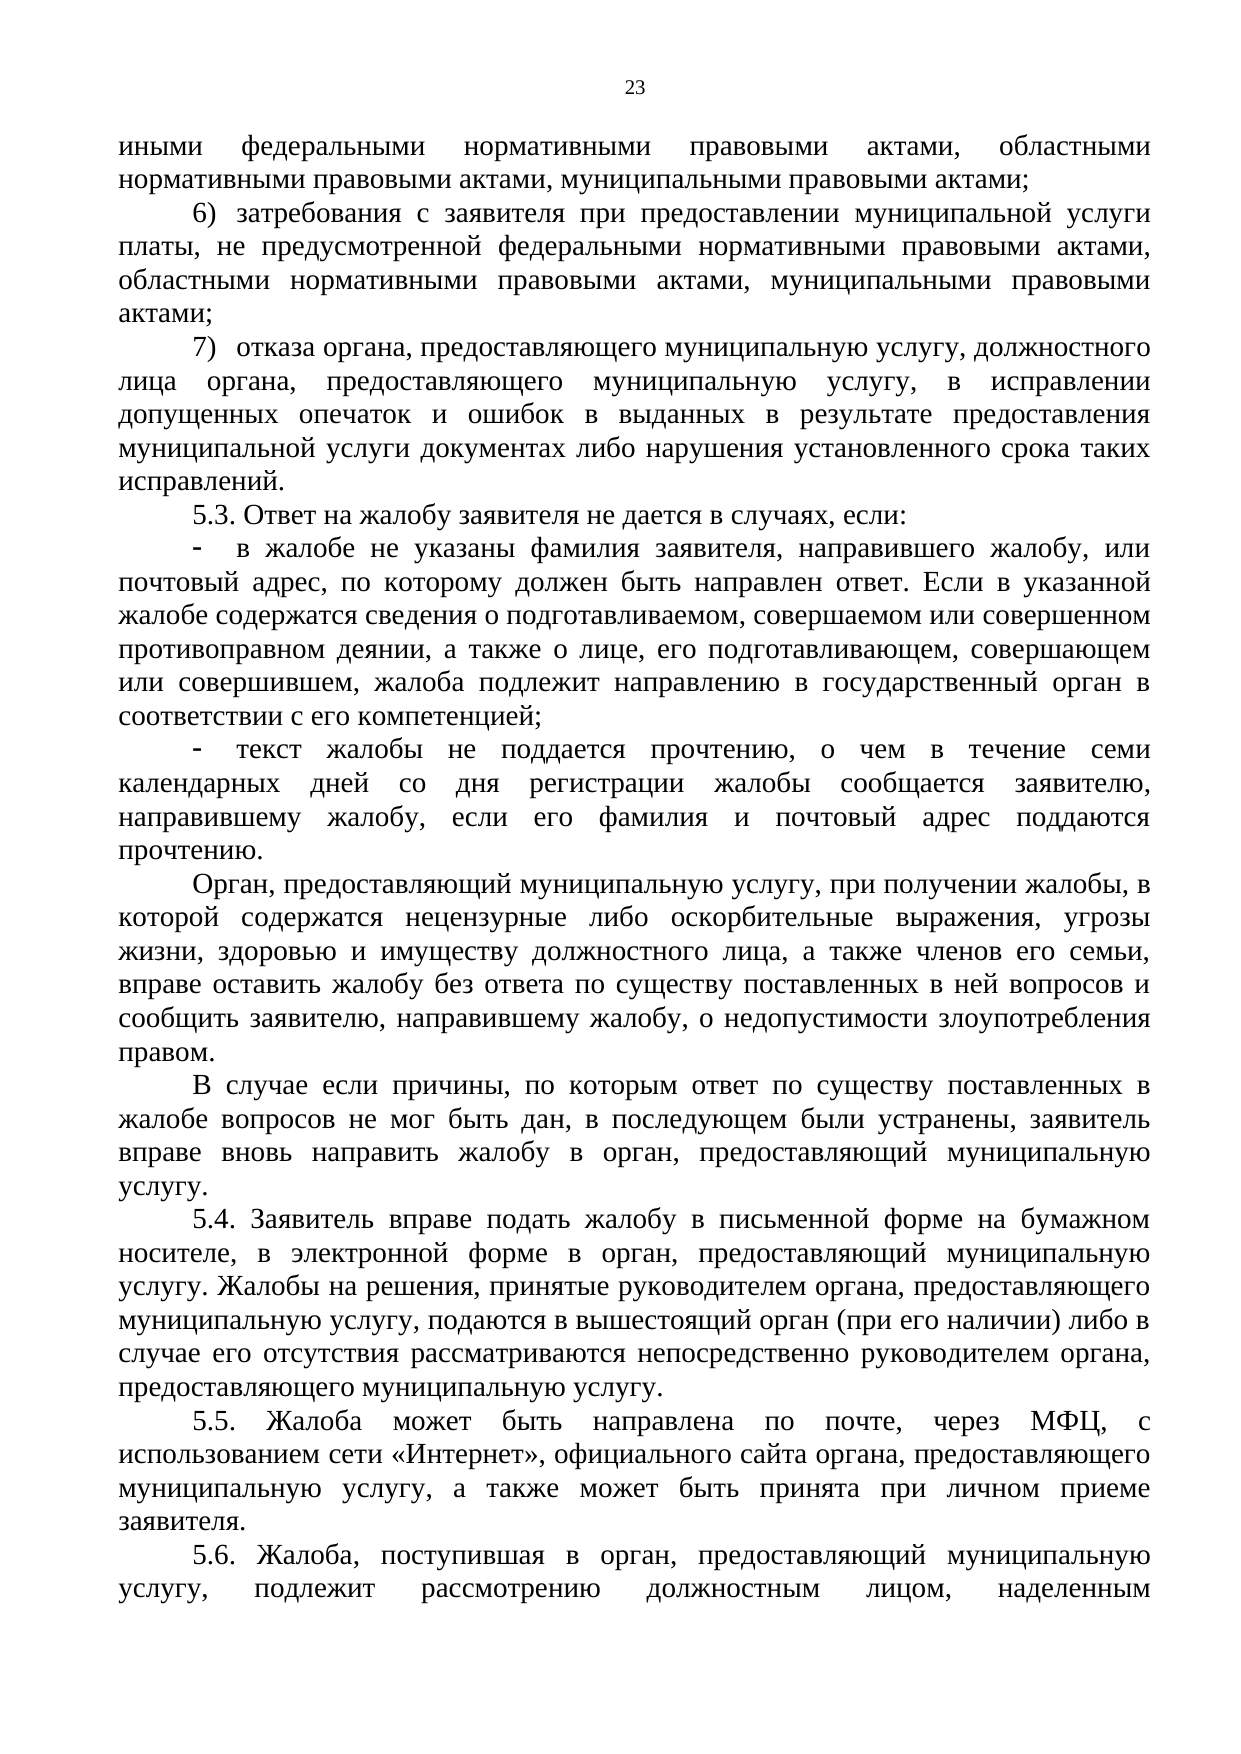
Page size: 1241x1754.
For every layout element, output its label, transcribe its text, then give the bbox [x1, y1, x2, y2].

text 5.4. Заявитель вправе подать жалобу в письменной форме на бумажном носителе, в электронной форме в орган, предоставляющий муниципальную услугу. Жалобы на решения, принятые руководителем органа, предоставляющего муниципальную услугу, подаются в вышестоящий орган (при его наличии) либо в случае его отсутствия рассматриваются непосредственно руководителем органа, предоставляющего муниципальную услугу. [118, 1201, 1152, 1403]
text 5.3. Ответ на жалобу заявителя не дается в случаях, если: [118, 497, 1152, 530]
list текст жалобы не поддается прочтению, о чем в течение семи календарных дней со дня регистрации жалобы сообщается заявителю, направившему жалобу, если его фамилия и почтовый адрес поддаются прочтению. [118, 732, 1152, 866]
text 5.5. Жалоба может быть направлена по почте, через МФЦ, с использованием сети «Интернет», официального сайта органа, предоставляющего муниципальную услугу, а также может быть принята при личном приеме заявителя. [118, 1403, 1152, 1537]
list отказа органа, предоставляющего муниципальную услугу, должностного лица органа, предоставляющего муниципальную услугу, в исправлении допущенных опечаток и ошибок в выданных в результате предоставления муниципальной услуги документах либо нарушения установленного срока таких исправлений. [118, 329, 1152, 497]
text Орган, предоставляющий муниципальную услугу, при получении жалобы, в которой содержатся нецензурные либо оскорбительные выражения, угрозы жизни, здоровью и имуществу должностного лица, а также членов его семьи, вправе оставить жалобу без ответа по существу поставленных в ней вопросов и сообщить заявителю, направившему жалобу, о недопустимости злоупотребления правом. [118, 866, 1152, 1067]
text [118, 1537, 1152, 1604]
list в жалобе не указаны фамилия заявителя, направившего жалобу, или почтовый адрес, по которому должен быть направлен ответ. Если в указанной жалобе содержатся сведения о подготавливаемом, совершаемом или совершенном противоправном деянии, а также о лице, его подготавливающем, совершающем или совершившем, жалоба подлежит направлению в государственный орган в соответствии с его компетенцией; [118, 530, 1152, 732]
list затребования с заявителя при предоставлении муниципальной услуги платы, не предусмотренной федеральными нормативными правовыми актами, областными нормативными правовыми актами, муниципальными правовыми актами; [118, 195, 1152, 329]
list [118, 128, 1152, 195]
text В случае если причины, по которым ответ по существу поставленных в жалобе вопросов не мог быть дан, в последующем были устранены, заявитель вправе вновь направить жалобу в орган, предоставляющий муниципальную услугу. [118, 1067, 1152, 1201]
